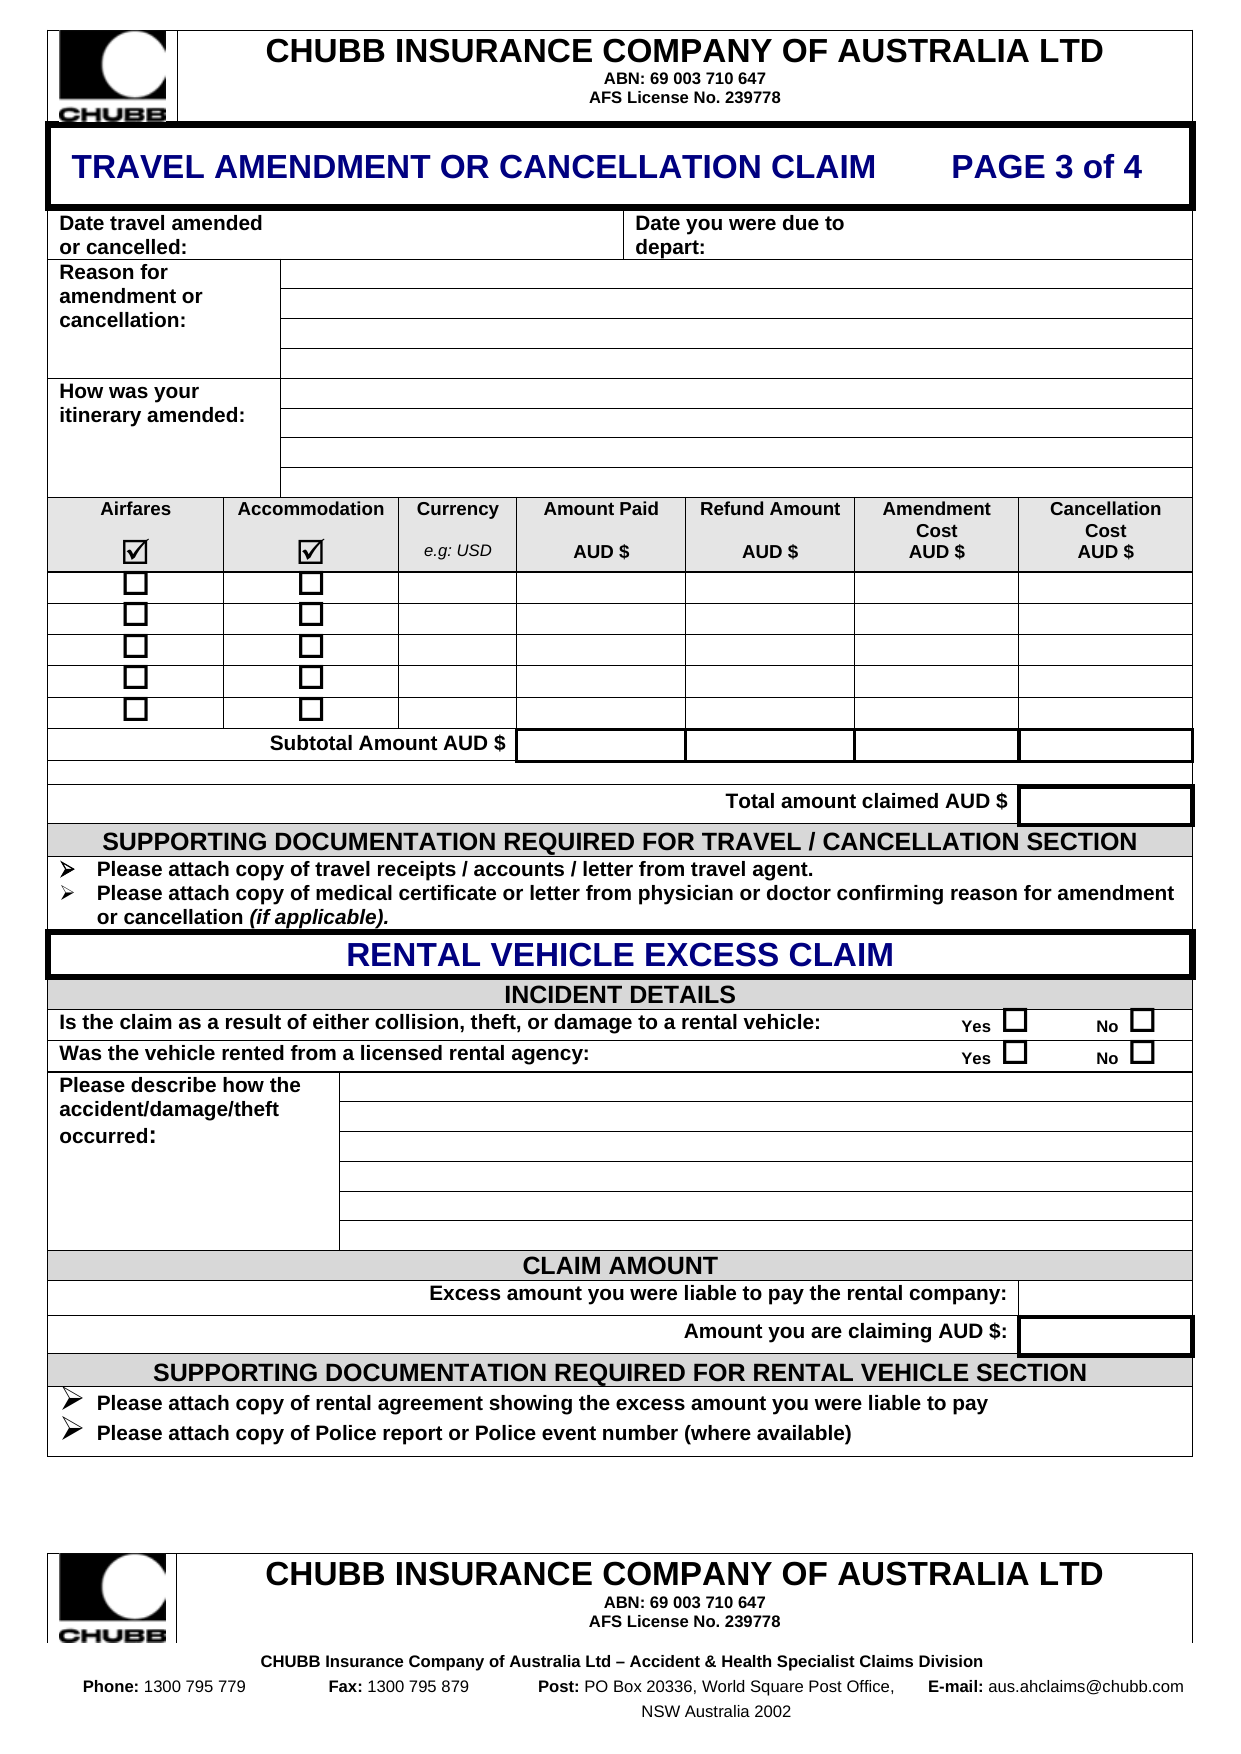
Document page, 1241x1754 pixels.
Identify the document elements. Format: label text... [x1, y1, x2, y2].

table_cell Total amount claimed AUD $ [48, 785, 1017, 822]
table_cell [518, 731, 684, 760]
table_cell [399, 573, 516, 603]
table_cell [855, 635, 1018, 665]
table_cell Please attach copy of rental agreement showing the excess amount you were liable to pay Please attach copy of Police report or Police event number (where available) [48, 1387, 1192, 1456]
table_cell [517, 666, 685, 697]
table_cell [224, 635, 398, 665]
table_cell [340, 1132, 1192, 1161]
table_cell [340, 1192, 1192, 1220]
table_cell [686, 666, 854, 697]
table_cell [224, 666, 398, 697]
table_cell [855, 573, 1018, 603]
table_cell [687, 731, 853, 760]
table_cell Please attach copy of travel receipts / accounts / letter from travel agent. Please attach copy of medical certificate or letter from physician or doctor confirming reason for amendment or cancellation (if applicable). [48, 857, 1192, 929]
table_cell Refund Amount AUD $ [686, 498, 854, 571]
table_cell SUPPORTING DOCUMENTATION REQUIRED FOR TRAVEL / CANCELLATION SECTION [48, 824, 1192, 856]
table_cell [48, 573, 223, 603]
table_cell TRAVEL AMENDMENT OR CANCELLATION CLAIM [51, 128, 901, 204]
table_cell Currency e.g: USD [399, 498, 516, 571]
table_cell Was the vehicle rented from a licensed rental agency: [48, 1041, 930, 1071]
table_cell PAGE 3 of 4 [901, 128, 1189, 204]
table_cell [281, 260, 1192, 288]
table_cell [224, 698, 398, 728]
table_cell [855, 666, 1018, 697]
table_cell Yes [930, 1041, 1061, 1071]
table_cell [281, 438, 1192, 467]
table_cell [166, 31, 177, 121]
table_cell [856, 731, 1017, 760]
table_cell [48, 635, 223, 665]
table_cell [1021, 789, 1190, 822]
table_cell [1019, 698, 1192, 728]
table_cell [517, 635, 685, 665]
table_cell [1019, 666, 1192, 697]
table_cell [48, 31, 59, 121]
table_cell [901, 211, 1192, 258]
table_cell [399, 635, 516, 665]
table_cell [1019, 604, 1192, 634]
picture [59, 30, 166, 122]
table_cell Please describe how the accident/damage/theft occurred: [48, 1073, 339, 1250]
table_cell No [1061, 1041, 1192, 1071]
table_cell [686, 573, 854, 603]
table_cell [686, 604, 854, 634]
table_cell SUPPORTING DOCUMENTATION REQUIRED FOR RENTAL VEHICLE SECTION [48, 1354, 1192, 1386]
table_cell RENTAL VEHICLE EXCESS CLAIM [51, 935, 1189, 974]
table_cell [48, 604, 223, 634]
table_cell CLAIM AMOUNT [48, 1251, 1192, 1280]
table_cell [1021, 1319, 1190, 1353]
table_cell [340, 1073, 1192, 1101]
table_cell [340, 1102, 1192, 1131]
table_cell [281, 468, 1192, 497]
table_cell [517, 604, 685, 634]
table_cell [48, 761, 1192, 784]
table_cell [340, 1221, 1192, 1250]
table_cell [399, 698, 516, 728]
table_cell [281, 319, 1192, 348]
table_cell Amendment Cost AUD $ [855, 498, 1018, 571]
table_cell [281, 409, 1192, 437]
table_cell Accommodation [224, 498, 398, 571]
table_cell Date you were due to depart: [624, 211, 901, 258]
table_cell Cancellation Cost AUD $ [1019, 498, 1192, 571]
table_cell Is the claim as a result of either collision, theft, or damage to a rental vehicle: [48, 1010, 930, 1040]
table_cell No [1061, 1010, 1192, 1040]
table_cell [686, 635, 854, 665]
table_header CHUBB INSURANCE COMPANY OF AUSTRALIA LTD ABN: 69 003 710 647 AFS License No. 239778 [177, 1554, 1192, 1643]
table_cell [517, 573, 685, 603]
table_cell Amount Paid AUD $ [517, 498, 685, 571]
picture [59, 1553, 166, 1643]
table_cell [399, 666, 516, 697]
table_cell CHUBB INSURANCE COMPANY OF AUSTRALIA LTD ABN: 69 003 710 647 AFS License No. 239778 [178, 31, 1192, 121]
table_cell [340, 1162, 1192, 1191]
table_cell [281, 211, 623, 258]
table_cell [1019, 635, 1192, 665]
table_cell Reason for amendment or cancellation: [48, 260, 280, 378]
table_cell [1019, 573, 1192, 603]
table_cell [1019, 1281, 1192, 1314]
table_cell Airfares [48, 498, 223, 571]
table_cell [281, 379, 1192, 407]
table_cell [224, 604, 398, 634]
table_cell How was your itinerary amended: [48, 379, 280, 497]
table_cell [855, 698, 1018, 728]
table_cell [48, 666, 223, 697]
table_cell [399, 604, 516, 634]
table_cell [281, 349, 1192, 378]
table_cell Excess amount you were liable to pay the rental company: [48, 1281, 1018, 1314]
table_cell [1021, 731, 1191, 760]
table_cell [224, 573, 398, 603]
table_cell [281, 289, 1192, 318]
table_cell Amount you are claiming AUD $: [48, 1316, 1017, 1353]
table_cell INCIDENT DETAILS [48, 980, 1192, 1009]
table_cell [855, 604, 1018, 634]
table_header [48, 1554, 59, 1643]
table_cell Date travel amended or cancelled: [48, 211, 281, 258]
table_cell Subtotal Amount AUD $ [48, 729, 515, 760]
table_cell [48, 698, 223, 728]
table_header [166, 1554, 176, 1643]
table_cell Yes [930, 1010, 1061, 1040]
table_cell [517, 698, 685, 728]
table_cell [686, 698, 854, 728]
